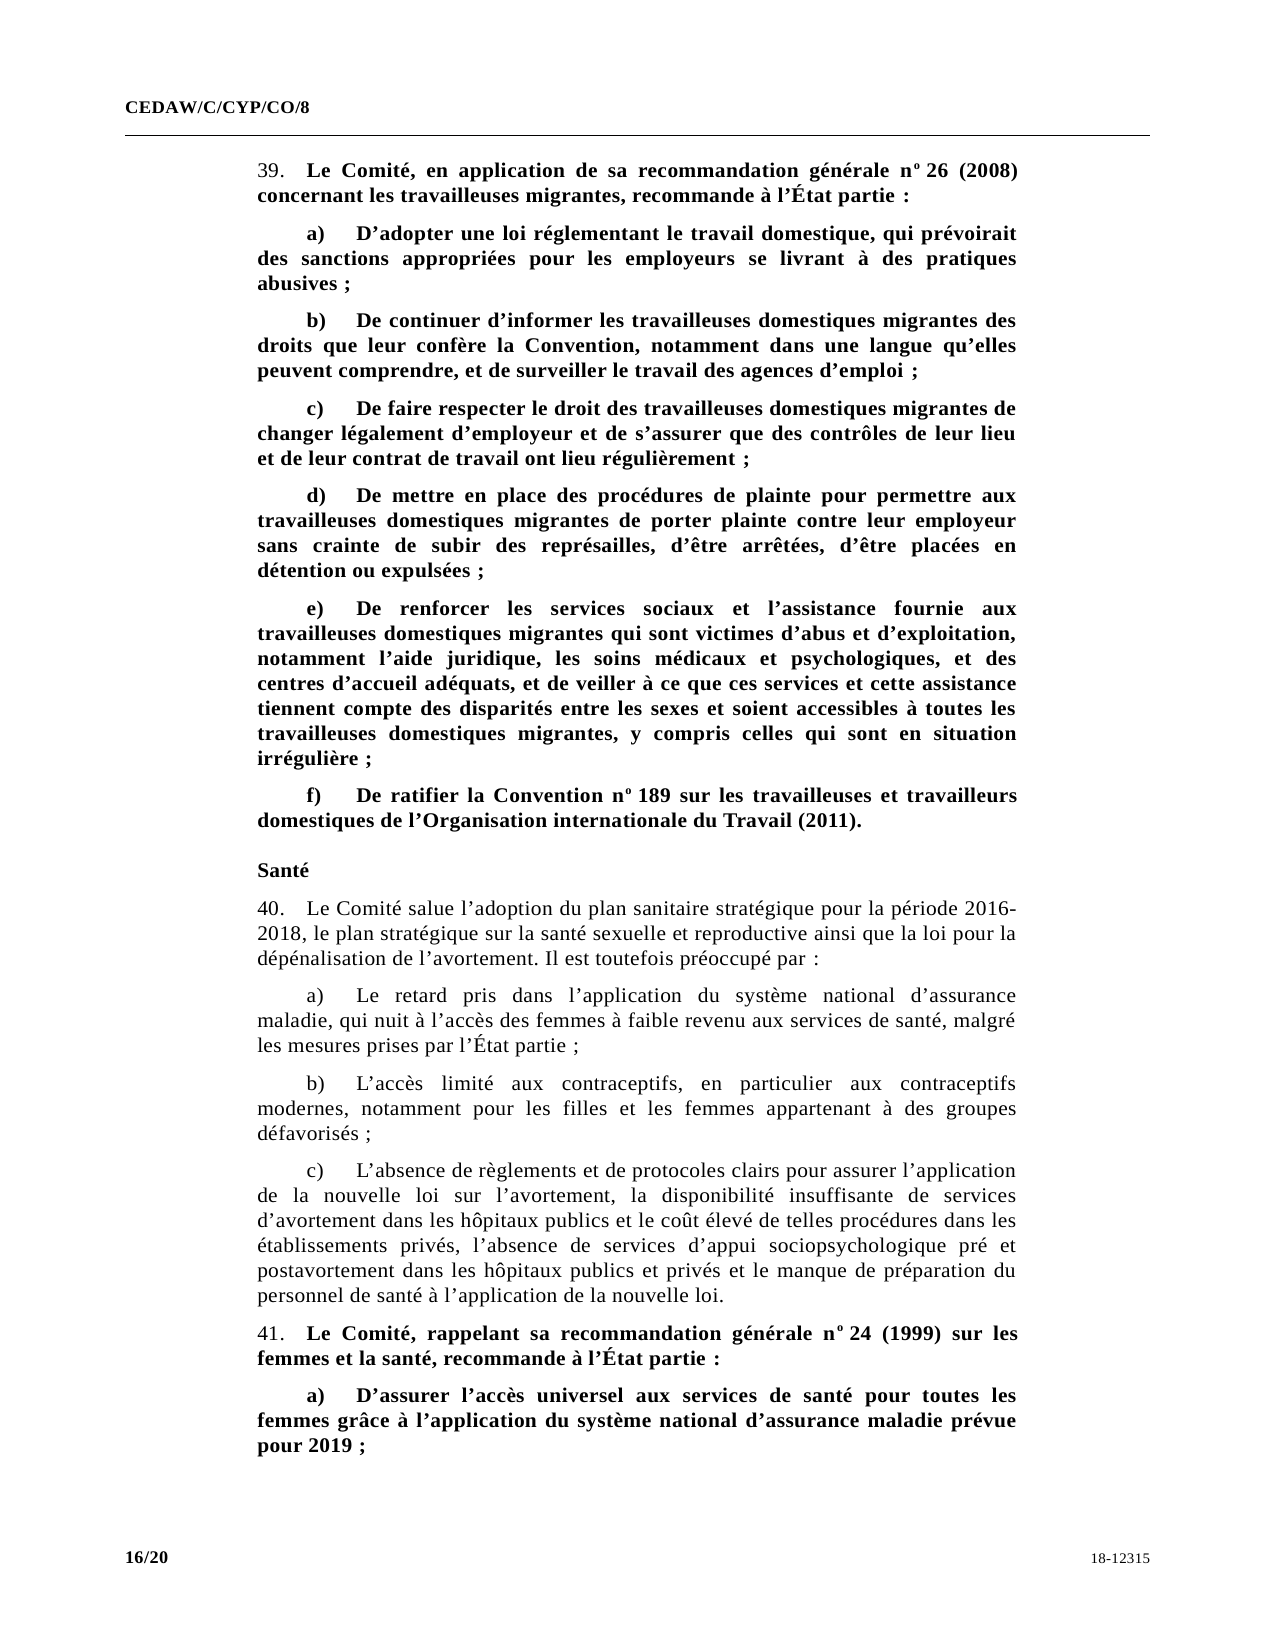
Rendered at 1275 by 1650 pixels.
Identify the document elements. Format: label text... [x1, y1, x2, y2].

text b) De continuer d’informer les travailleuses domestiques migrantes des droits que leur confère la Convention, notamment dans une langue qu’elles peuvent comprendre, et de surveiller le travail des agences d’emploi ; [257, 307, 1018, 382]
list Le Comité salue l’adoption du plan sanitaire stratégique pour la période 2016-2018, le plan stratégique sur la santé sexuelle et reproductive ainsi que la loi pour la dépénalisation de l’avortement. Il est toutefois préoccupé par : [257, 895, 1018, 970]
list Le Comité, en application de sa recommandation générale no 26 (2008) concernant les travailleuses migrantes, recommande à l’État partie : [257, 157, 1018, 207]
text f) De ratifier la Convention no 189 sur les travailleuses et travailleurs domestiques de l’Organisation internationale du Travail (2011). [257, 782, 1018, 832]
text a) D’adopter une loi réglementant le travail domestique, qui prévoirait des sanctions appropriées pour les employeurs se livrant à des pratiques abusives ; [257, 220, 1018, 295]
text c) L’absence de règlements et de protocoles clairs pour assurer l’application de la nouvelle loi sur l’avortement, la disponibilité insuffisante de services d’avortement dans les hôpitaux publics et le coût élevé de telles procédures dans les établissements privés, l’absence de services d’appui sociopsychologique pré et postavortement dans les hôpitaux publics et privés et le manque de préparation du personnel de santé à l’application de la nouvelle loi. [257, 1157, 1018, 1307]
text d) De mettre en place des procédures de plainte pour permettre aux travailleuses domestiques migrantes de porter plainte contre leur employeur sans crainte de subir des représailles, d’être arrêtées, d’être placées en détention ou expulsées ; [257, 482, 1018, 582]
text Santé [125, 857, 1019, 882]
text e) De renforcer les services sociaux et l’assistance fournie aux travailleuses domestiques migrantes qui sont victimes d’abus et d’exploitation, notamment l’aide juridique, les soins médicaux et psychologiques, et des centres d’accueil adéquats, et de veiller à ce que ces services et cette assistance tiennent compte des disparités entre les sexes et soient accessibles à toutes les travailleuses domestiques migrantes, y compris celles qui sont en situation irrégulière ; [257, 595, 1018, 770]
list Le Comité, rappelant sa recommandation générale no 24 (1999) sur les femmes et la santé, recommande à l’État partie : [257, 1320, 1018, 1370]
text a) Le retard pris dans l’application du système national d’assurance maladie, qui nuit à l’accès des femmes à faible revenu aux services de santé, malgré les mesures prises par l’État partie ; [257, 982, 1018, 1057]
text c) De faire respecter le droit des travailleuses domestiques migrantes de changer légalement d’employeur et de s’assurer que des contrôles de leur lieu et de leur contrat de travail ont lieu régulièrement ; [257, 395, 1018, 470]
text a) D’assurer l’accès universel aux services de santé pour toutes les femmes grâce à l’application du système national d’assurance maladie prévue pour 2019 ; [257, 1382, 1018, 1457]
text b) L’accès limité aux contraceptifs, en particulier aux contraceptifs modernes, notamment pour les filles et les femmes appartenant à des groupes défavorisés ; [257, 1070, 1018, 1145]
